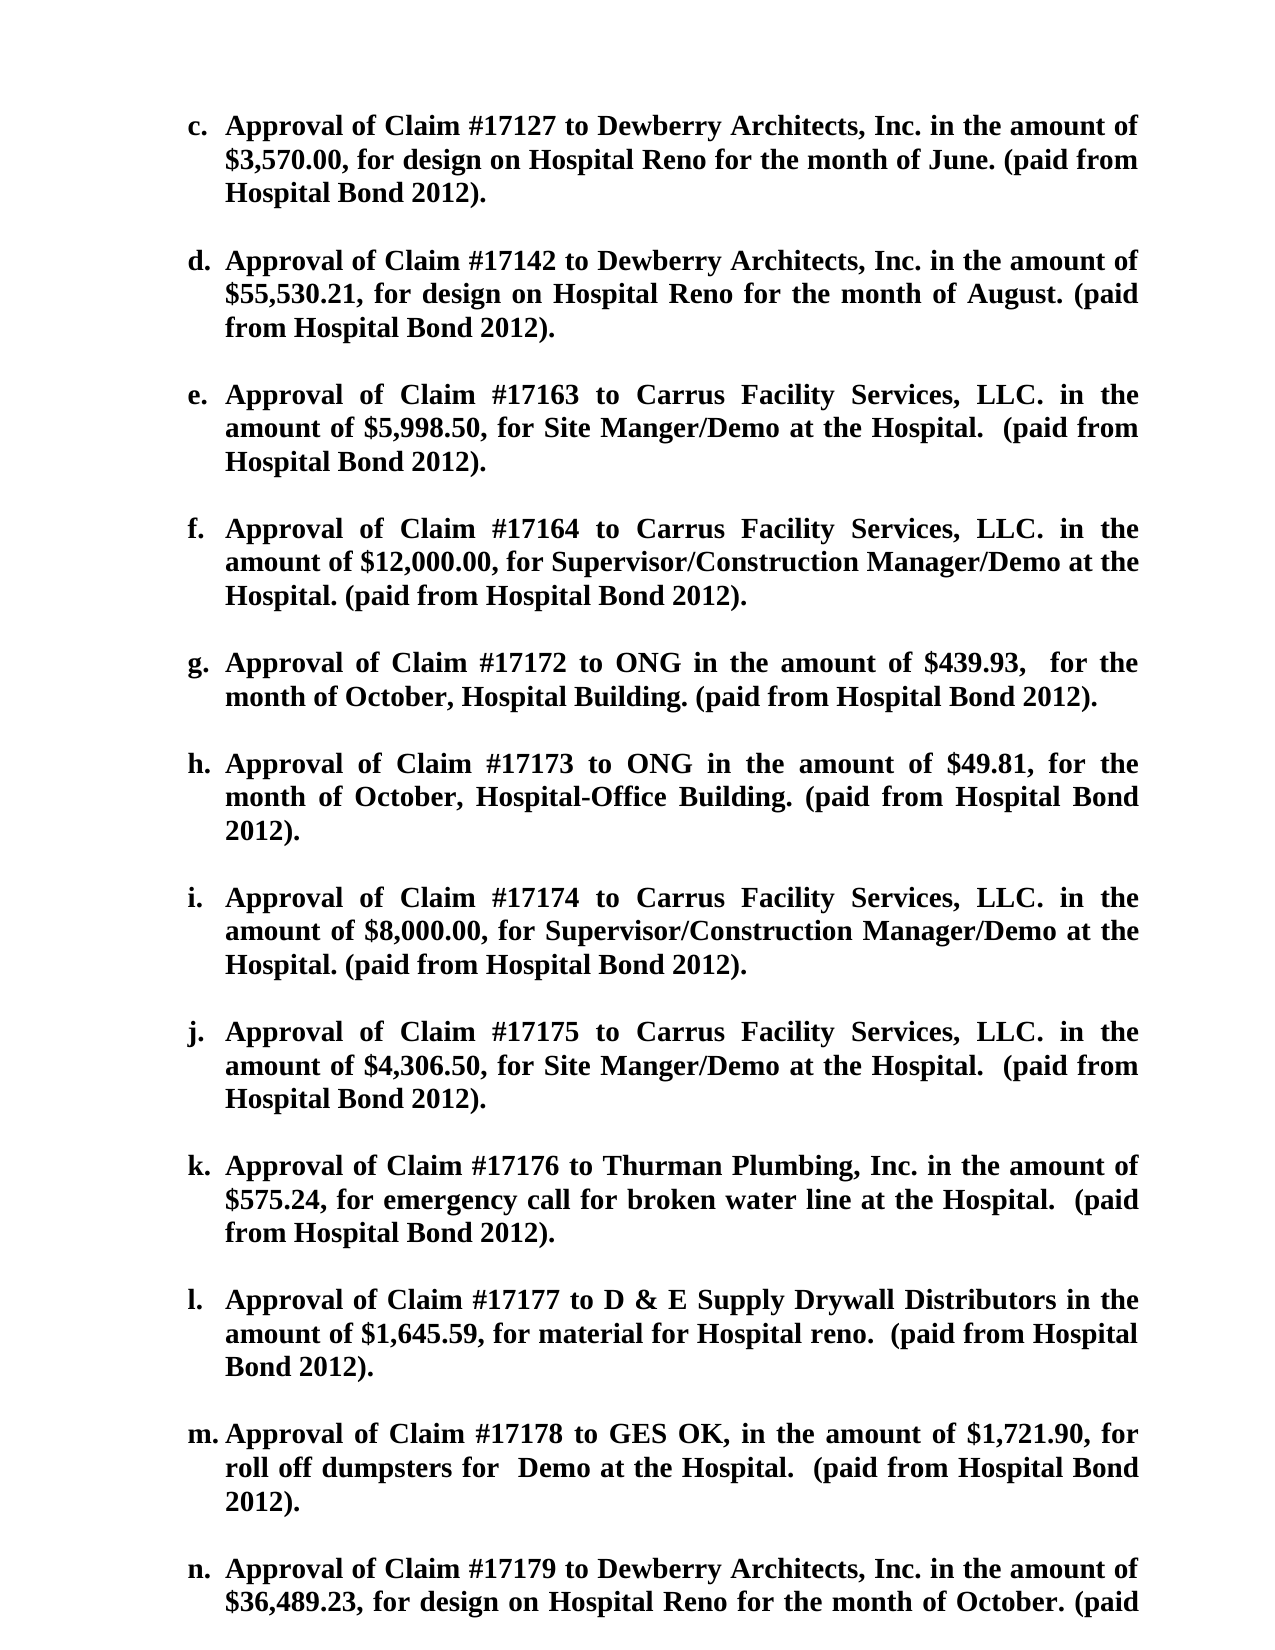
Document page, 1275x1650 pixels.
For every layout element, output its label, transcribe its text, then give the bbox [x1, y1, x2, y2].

list Approval of Claim #17175 to Carrus Facility Services, LLC. in the amount of $4,306.50, for Site Manger/Demo at the Hospital. (paid from Hospital Bond 2012). [187, 1014, 1140, 1115]
list Approval of Claim #17176 to Thurman Plumbing, Inc. in the amount of $575.24, for emergency call for broken water line at the Hospital. (paid from Hospital Bond 2012). [187, 1148, 1140, 1249]
list Approval of Claim #17173 to ONG in the amount of $49.81, for the month of October, Hospital-Office Building. (paid from Hospital Bond 2012). [187, 746, 1140, 846]
list Approval of Claim #17174 to Carrus Facility Services, LLC. in the amount of $8,000.00, for Supervisor/Construction Manager/Demo at the Hospital. (paid from Hospital Bond 2012). [187, 880, 1140, 981]
list Approval of Claim #17178 to GES OK, in the amount of $1,721.90, for roll off dumpsters for Demo at the Hospital. (paid from Hospital Bond 2012). [187, 1417, 1140, 1517]
list Approval of Claim #17163 to Carrus Facility Services, LLC. in the amount of $5,998.50, for Site Manger/Demo at the Hospital. (paid from Hospital Bond 2012). [187, 377, 1140, 477]
list Approval of Claim #17127 to Dewberry Architects, Inc. in the amount of $3,570.00, for design on Hospital Reno for the month of June. (paid from Hospital Bond 2012). [187, 108, 1140, 209]
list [187, 1551, 1140, 1618]
list Approval of Claim #17172 to ONG in the amount of $439.93, for the month of October, Hospital Building. (paid from Hospital Bond 2012). [187, 645, 1140, 712]
list Approval of Claim #17177 to D & E Supply Drywall Distributors in the amount of $1,645.59, for material for Hospital reno. (paid from Hospital Bond 2012). [187, 1282, 1140, 1383]
list Approval of Claim #17142 to Dewberry Architects, Inc. in the amount of $55,530.21, for design on Hospital Reno for the month of August. (paid from Hospital Bond 2012). [187, 243, 1140, 343]
list Approval of Claim #17164 to Carrus Facility Services, LLC. in the amount of $12,000.00, for Supervisor/Construction Manager/Demo at the Hospital. (paid from Hospital Bond 2012). [187, 511, 1140, 612]
